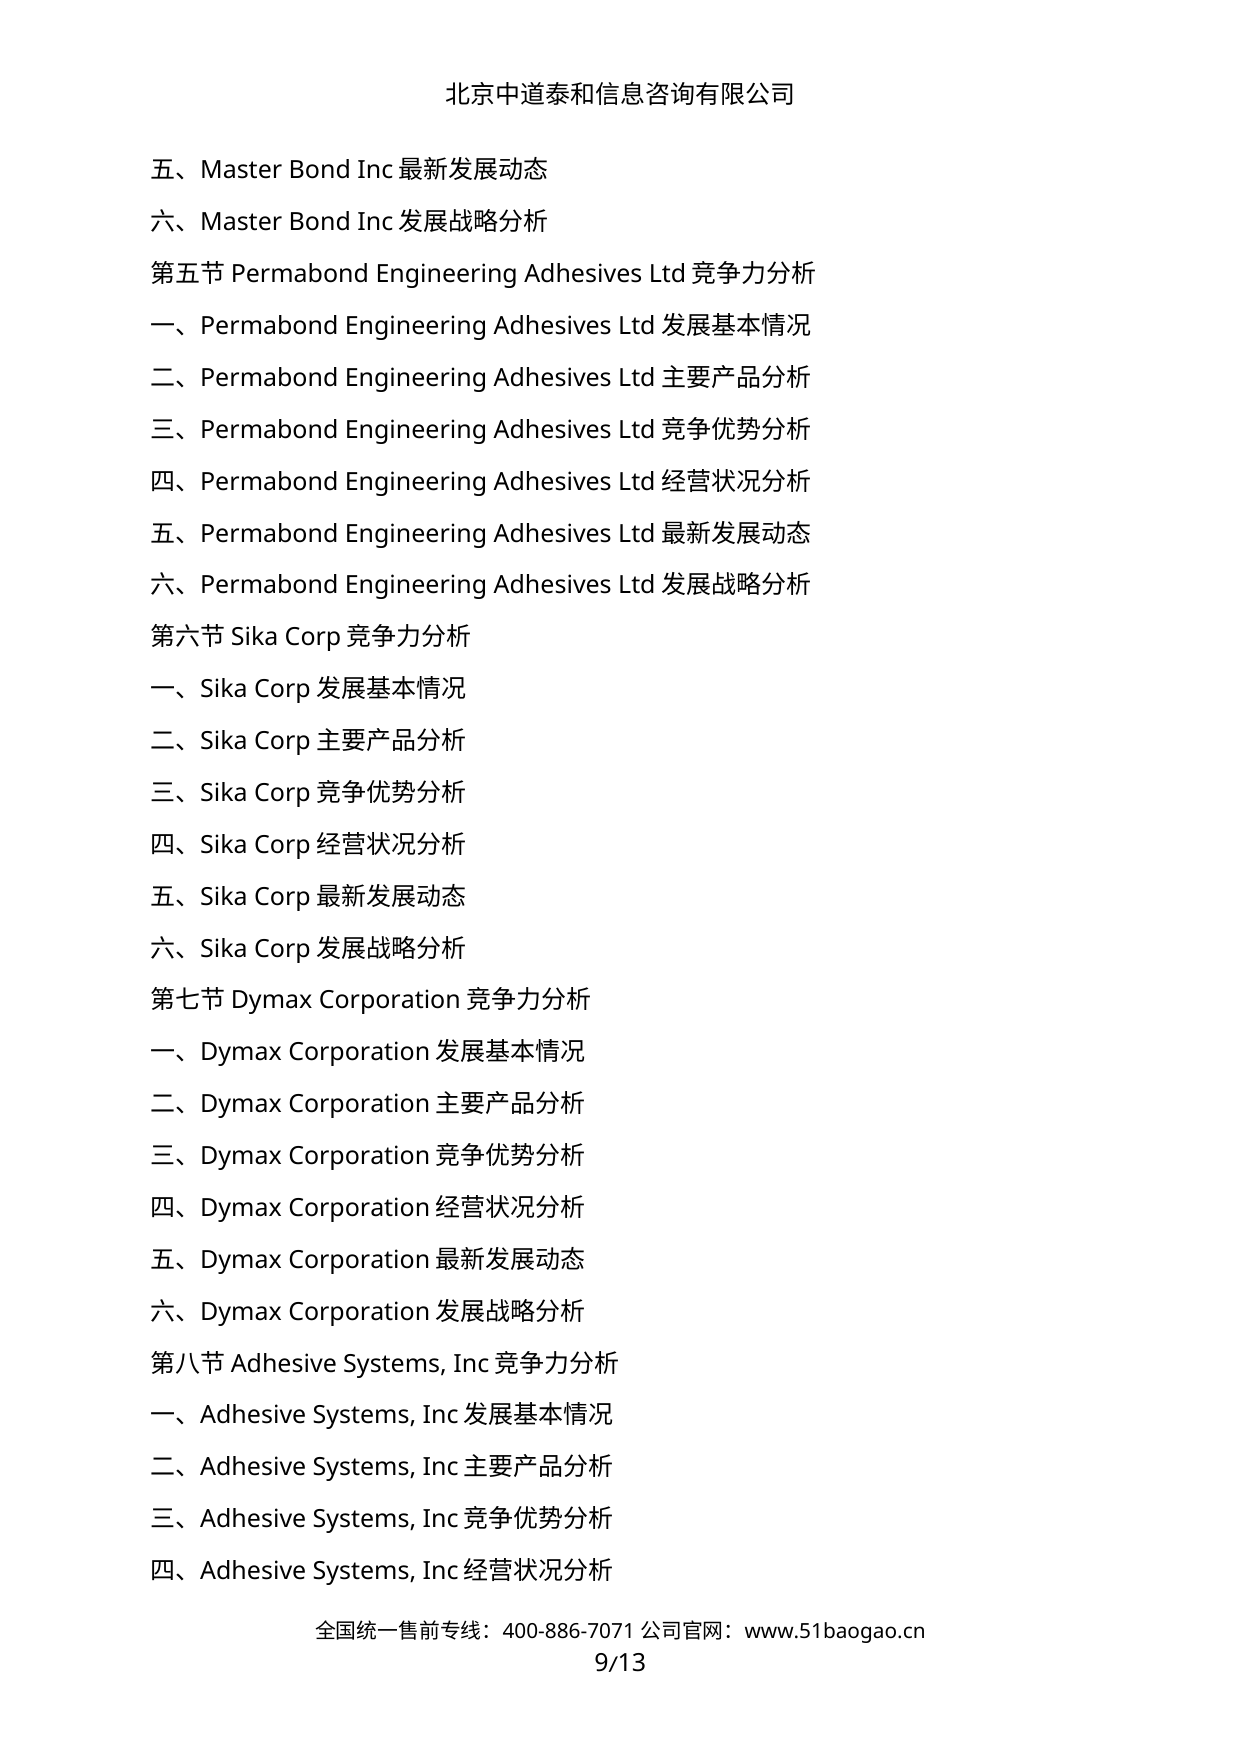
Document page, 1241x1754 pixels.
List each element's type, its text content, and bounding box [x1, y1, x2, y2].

text 一、Sika Corp发展基本情况 [150, 669, 1090, 705]
text 第五节 Permabond Engineering Adhesives Ltd竞争力分析 [150, 254, 1090, 290]
text 第七节 Dymax Corporation竞争力分析 [150, 980, 1090, 1016]
text 五、Master Bond Inc最新发展动态 [150, 150, 1090, 186]
text 六、Dymax Corporation发展战略分析 [150, 1291, 1090, 1327]
text 一、Adhesive Systems, Inc发展基本情况 [150, 1395, 1090, 1431]
text 四、Sika Corp经营状况分析 [150, 824, 1090, 861]
text 六、Permabond Engineering Adhesives Ltd发展战略分析 [150, 565, 1090, 601]
text 一、Permabond Engineering Adhesives Ltd发展基本情况 [150, 306, 1090, 342]
text 三、Permabond Engineering Adhesives Ltd竞争优势分析 [150, 409, 1090, 446]
text 二、Adhesive Systems, Inc主要产品分析 [150, 1447, 1090, 1483]
text 二、Sika Corp主要产品分析 [150, 721, 1090, 757]
text 第六节 Sika Corp竞争力分析 [150, 617, 1090, 653]
text 六、Sika Corp发展战略分析 [150, 928, 1090, 964]
text 四、Permabond Engineering Adhesives Ltd经营状况分析 [150, 461, 1090, 497]
text 六、Master Bond Inc发展战略分析 [150, 202, 1090, 238]
text 三、Sika Corp竞争优势分析 [150, 772, 1090, 809]
text 四、Adhesive Systems, Inc经营状况分析 [150, 1551, 1090, 1587]
text 三、Adhesive Systems, Inc竞争优势分析 [150, 1499, 1090, 1535]
text 二、Permabond Engineering Adhesives Ltd主要产品分析 [150, 357, 1090, 394]
text 一、Dymax Corporation发展基本情况 [150, 1032, 1090, 1068]
text 二、Dymax Corporation主要产品分析 [150, 1084, 1090, 1120]
text 五、Sika Corp最新发展动态 [150, 876, 1090, 912]
text 第八节 Adhesive Systems, Inc竞争力分析 [150, 1343, 1090, 1379]
text 三、Dymax Corporation竞争优势分析 [150, 1136, 1090, 1172]
text 五、Dymax Corporation最新发展动态 [150, 1239, 1090, 1276]
text 四、Dymax Corporation经营状况分析 [150, 1187, 1090, 1224]
text 五、Permabond Engineering Adhesives Ltd最新发展动态 [150, 513, 1090, 549]
